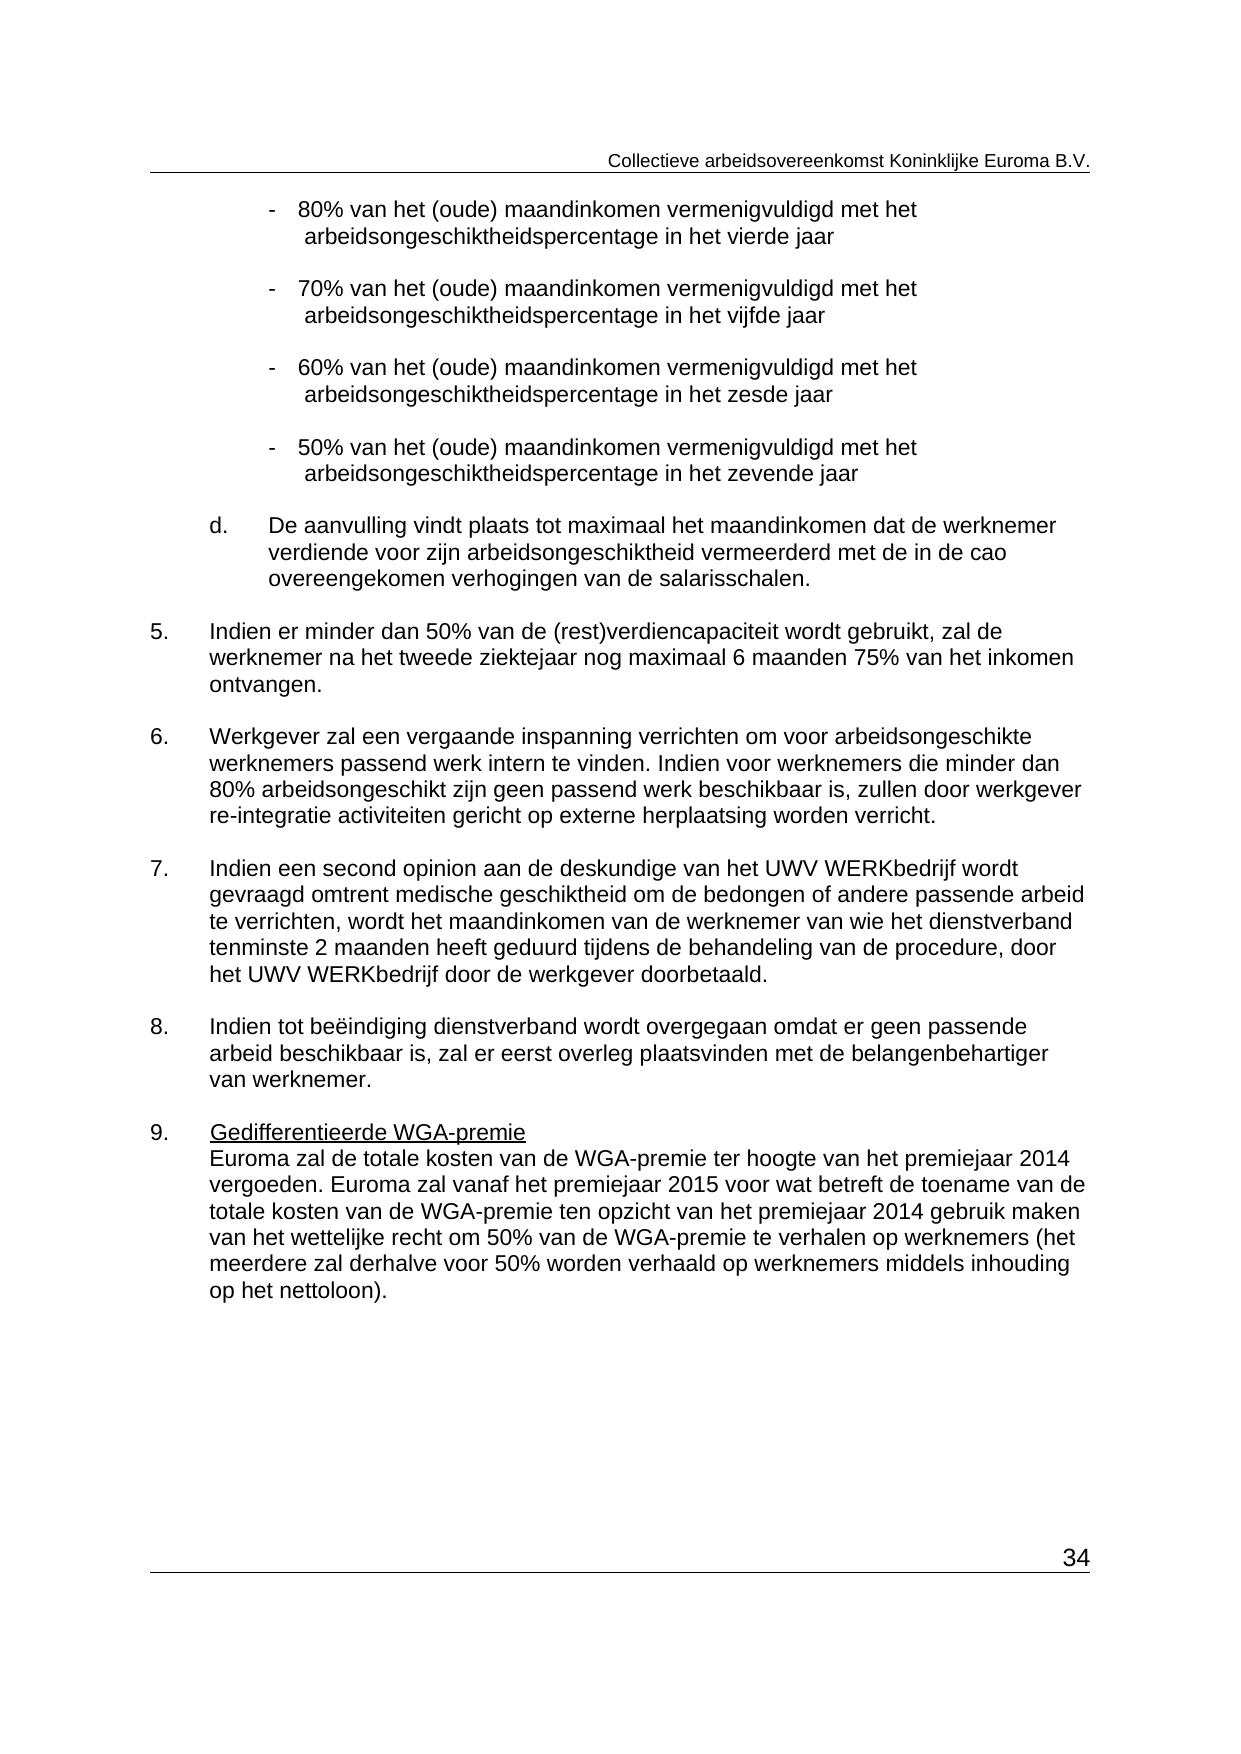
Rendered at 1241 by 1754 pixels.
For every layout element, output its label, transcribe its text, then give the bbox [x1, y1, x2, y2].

text - 80% van het (oude) maandinkomen vermenigvuldigd met het arbeidsongeschiktheidspercentage in het vierde jaar [268, 196, 1090, 249]
text verdiende voor zijn arbeidsongeschiktheid vermeerderd met de in de cao [150, 539, 1090, 565]
subtitle 9. Gedifferentieerde WGA-premie [150, 1119, 1090, 1145]
text 7. Indien een second opinion aan de deskundige van het UWV WERKbedrijf wordt gevraagd omtrent medische geschiktheid om de bedongen of andere passende arbeid te verrichten, wordt het maandinkomen van de werknemer van wie het dienstverband tenminste 2 maanden heeft geduurd tijdens de behandeling van de procedure, door het UWV WERKbedrijf door de werkgever doorbetaald. [150, 855, 1090, 987]
text - 70% van het (oude) maandinkomen vermenigvuldigd met het arbeidsongeschiktheidspercentage in het vijfde jaar [268, 275, 1090, 328]
text d. De aanvulling vindt plaats tot maximaal het maandinkomen dat de werknemer [150, 512, 1090, 539]
text 8. Indien tot beëindiging dienstverband wordt overgegaan omdat er geen passende arbeid beschikbaar is, zal er eerst overleg plaatsvinden met de belangenbehartiger van werknemer. [150, 1013, 1090, 1092]
text - 50% van het (oude) maandinkomen vermenigvuldigd met het arbeidsongeschiktheidspercentage in het zevende jaar [268, 433, 1090, 486]
text - 60% van het (oude) maandinkomen vermenigvuldigd met het arbeidsongeschiktheidspercentage in het zesde jaar [268, 354, 1090, 407]
text werknemers passend werk intern te vinden. Indien voor werknemers die minder dan 80% arbeidsongeschikt zijn geen passend werk beschikbaar is, zullen door werkgever re-integratie activiteiten gericht op externe herplaatsing worden verricht. [209, 750, 1090, 829]
text 6. Werkgever zal een vergaande inspanning verrichten om voor arbeidsongeschikte [150, 723, 1090, 750]
text 5. Indien er minder dan 50% van de (rest)verdiencapaciteit wordt gebruikt, zal de werknemer na het tweede ziektejaar nog maximaal 6 maanden 75% van het inkomen ontvangen. [150, 618, 1090, 697]
text overeengekomen verhogingen van de salarisschalen. [150, 565, 1090, 592]
text Euroma zal de totale kosten van de WGA-premie ter hoogte van het premiejaar 2014 vergoeden. Euroma zal vanaf het premiejaar 2015 voor wat betreft de toename van de totale kosten van de WGA-premie ten opzicht van het premiejaar 2014 gebruik maken van het wettelijke recht om 50% van de WGA-premie te verhalen op werknemers (het meerdere zal derhalve voor 50% worden verhaald op werknemers middels inhouding op het nettoloon). [209, 1145, 1090, 1303]
